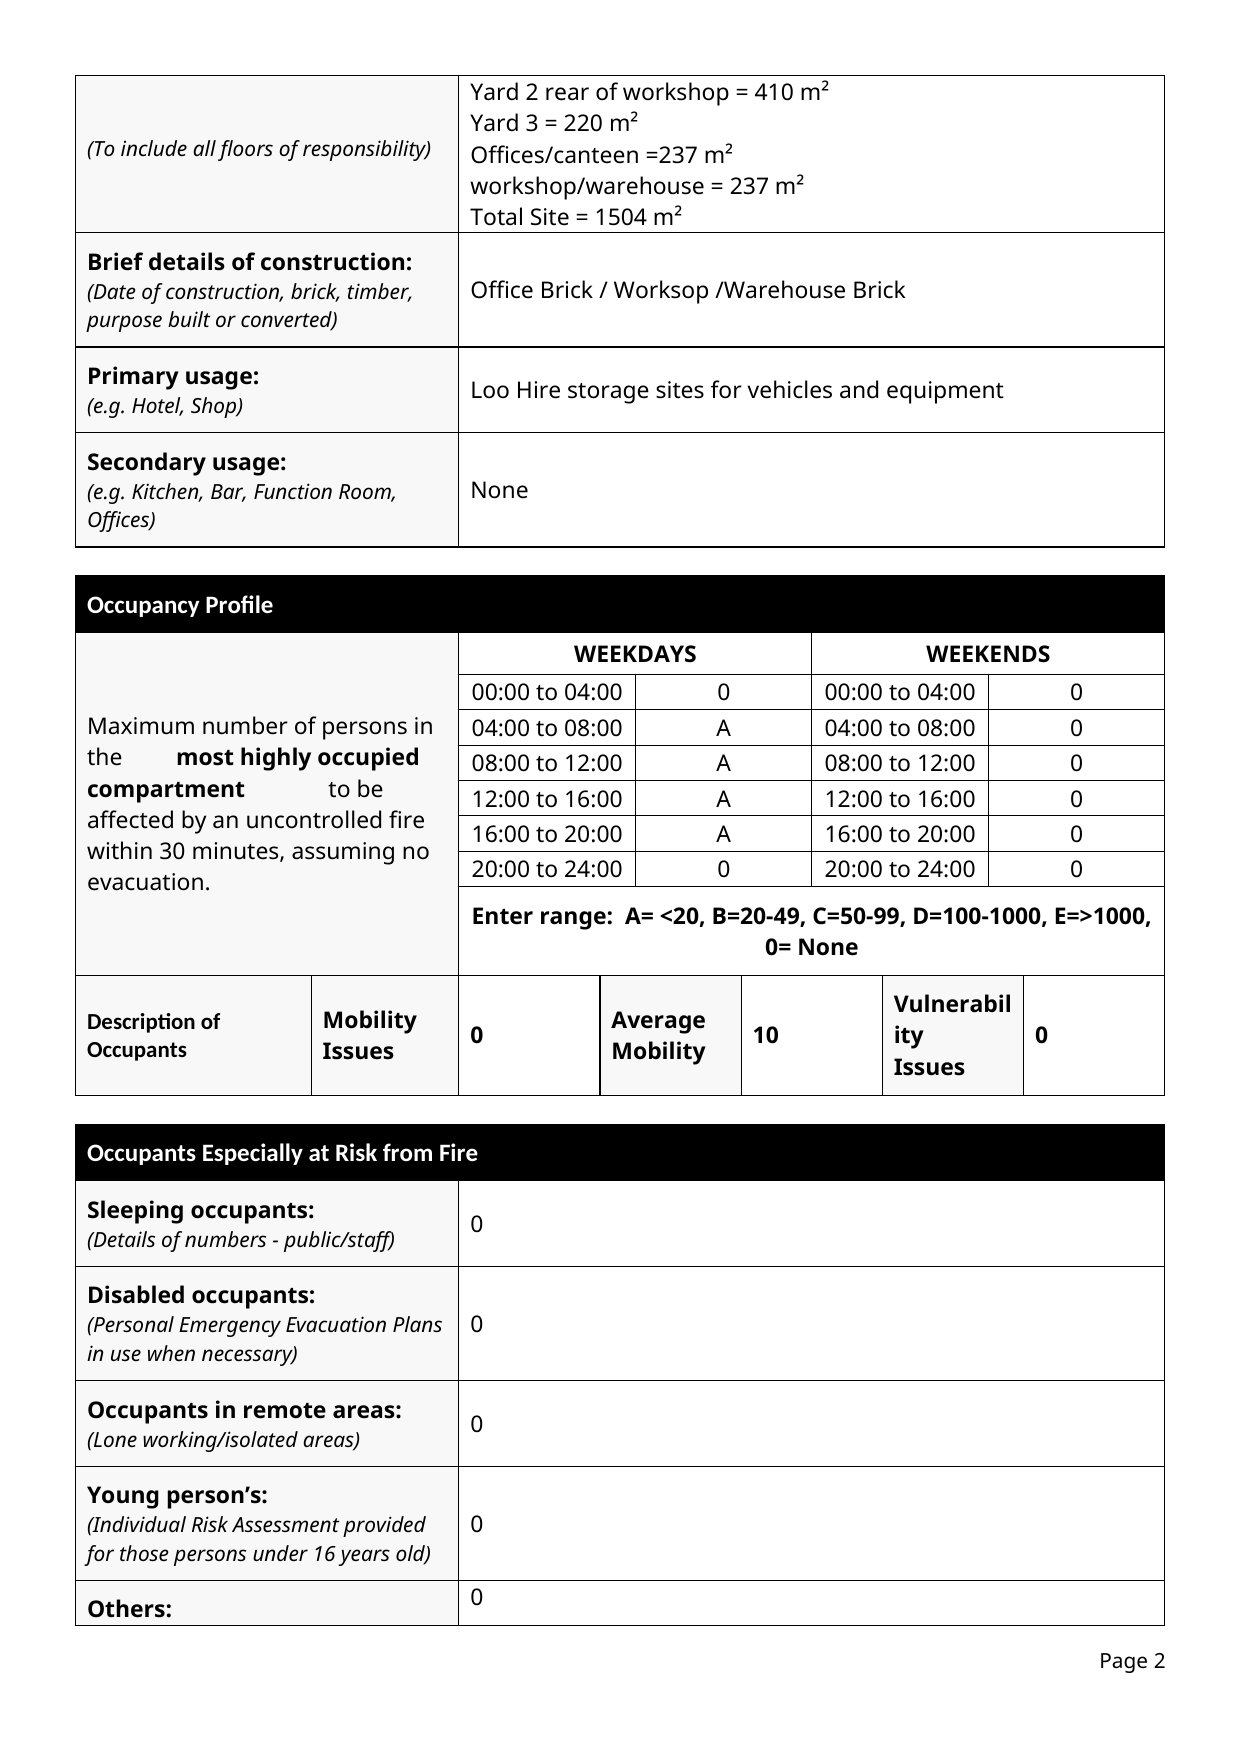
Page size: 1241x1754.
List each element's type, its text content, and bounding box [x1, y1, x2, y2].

table_cell 04:00 to 08:00 [459, 710, 635, 744]
table_cell 16:00 to 20:00 [459, 816, 635, 851]
table_cell 20:00 to 24:00 [459, 852, 635, 886]
table_cell Description of Occupants [76, 976, 311, 1094]
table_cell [76, 1581, 458, 1625]
table_cell 16:00 to 20:00 [812, 816, 988, 851]
table_cell 0 [459, 1581, 1164, 1625]
table_cell 0 [989, 746, 1164, 780]
table_cell 00:00 to 04:00 [812, 675, 988, 709]
table_cell WEEKENDS [812, 633, 1164, 674]
table_cell 08:00 to 12:00 [459, 746, 635, 780]
table_cell Maximum number of persons in the most highly occupied compartment to be affected by an uncontrolled fire within 30 minutes, assuming no evacuation. [76, 633, 458, 975]
table_cell A [636, 781, 811, 815]
table_cell 0 [459, 1467, 1164, 1580]
table_cell A [636, 746, 811, 780]
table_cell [76, 76, 458, 232]
table_cell A [636, 710, 811, 744]
table_cell WEEKDAYS [459, 633, 811, 674]
table_cell Occupants in remote areas: (Lone working/isolated areas) [76, 1381, 458, 1466]
table_cell A [636, 816, 811, 851]
table_cell Secondary usage: (e.g. Kitchen, Bar, Function Room, Offices) [76, 433, 458, 546]
table_cell 12:00 to 16:00 [459, 781, 635, 815]
table_cell 10 [742, 976, 882, 1094]
table_cell Brief details of construction: (Date of construction, brick, timber, purpose built or converted) [76, 233, 458, 346]
table_cell 0 [989, 781, 1164, 815]
table_cell 0 [636, 852, 811, 886]
table_cell Mobility Issues [312, 976, 458, 1094]
table_cell 0 [989, 816, 1164, 851]
table_cell Vulnerability Issues [883, 976, 1023, 1094]
table_cell 0 [989, 852, 1164, 886]
table_cell Primary usage: (e.g. Hotel, Shop) [76, 348, 458, 432]
table_cell 04:00 to 08:00 [812, 710, 988, 744]
table_cell 0 [459, 976, 599, 1094]
table_cell 00:00 to 04:00 [459, 675, 635, 709]
table_cell Average Mobility [601, 976, 741, 1094]
table_cell None [459, 433, 1164, 546]
table_cell 0 [636, 675, 811, 709]
table_cell 0 [1024, 976, 1164, 1094]
table_cell 0 [459, 1381, 1164, 1466]
table_cell Office Brick / Worksop /Warehouse Brick [459, 233, 1164, 346]
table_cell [459, 76, 1164, 232]
table_cell 0 [989, 675, 1164, 709]
table_cell 0 [459, 1267, 1164, 1380]
table_header Occupants Especially at Risk from Fire [76, 1125, 1164, 1180]
table_cell 08:00 to 12:00 [812, 746, 988, 780]
table_cell Young person’s: (Individual Risk Assessment provided for those persons under 16 years old) [76, 1467, 458, 1580]
table_cell Enter range: A= <20, B=20-49, C=50-99, D=100-1000, E=>1000, 0= None [459, 887, 1164, 975]
table_cell 0 [459, 1181, 1164, 1266]
table_cell 0 [989, 710, 1164, 744]
table_cell 20:00 to 24:00 [812, 852, 988, 886]
table_cell Disabled occupants: (Personal Emergency Evacuation Plans in use when necessary) [76, 1267, 458, 1380]
table_cell Loo Hire storage sites for vehicles and equipment [459, 348, 1164, 432]
table_header Occupancy Profile [76, 576, 1164, 632]
table_cell Sleeping occupants: (Details of numbers - public/staff) [76, 1181, 458, 1266]
table_cell 12:00 to 16:00 [812, 781, 988, 815]
